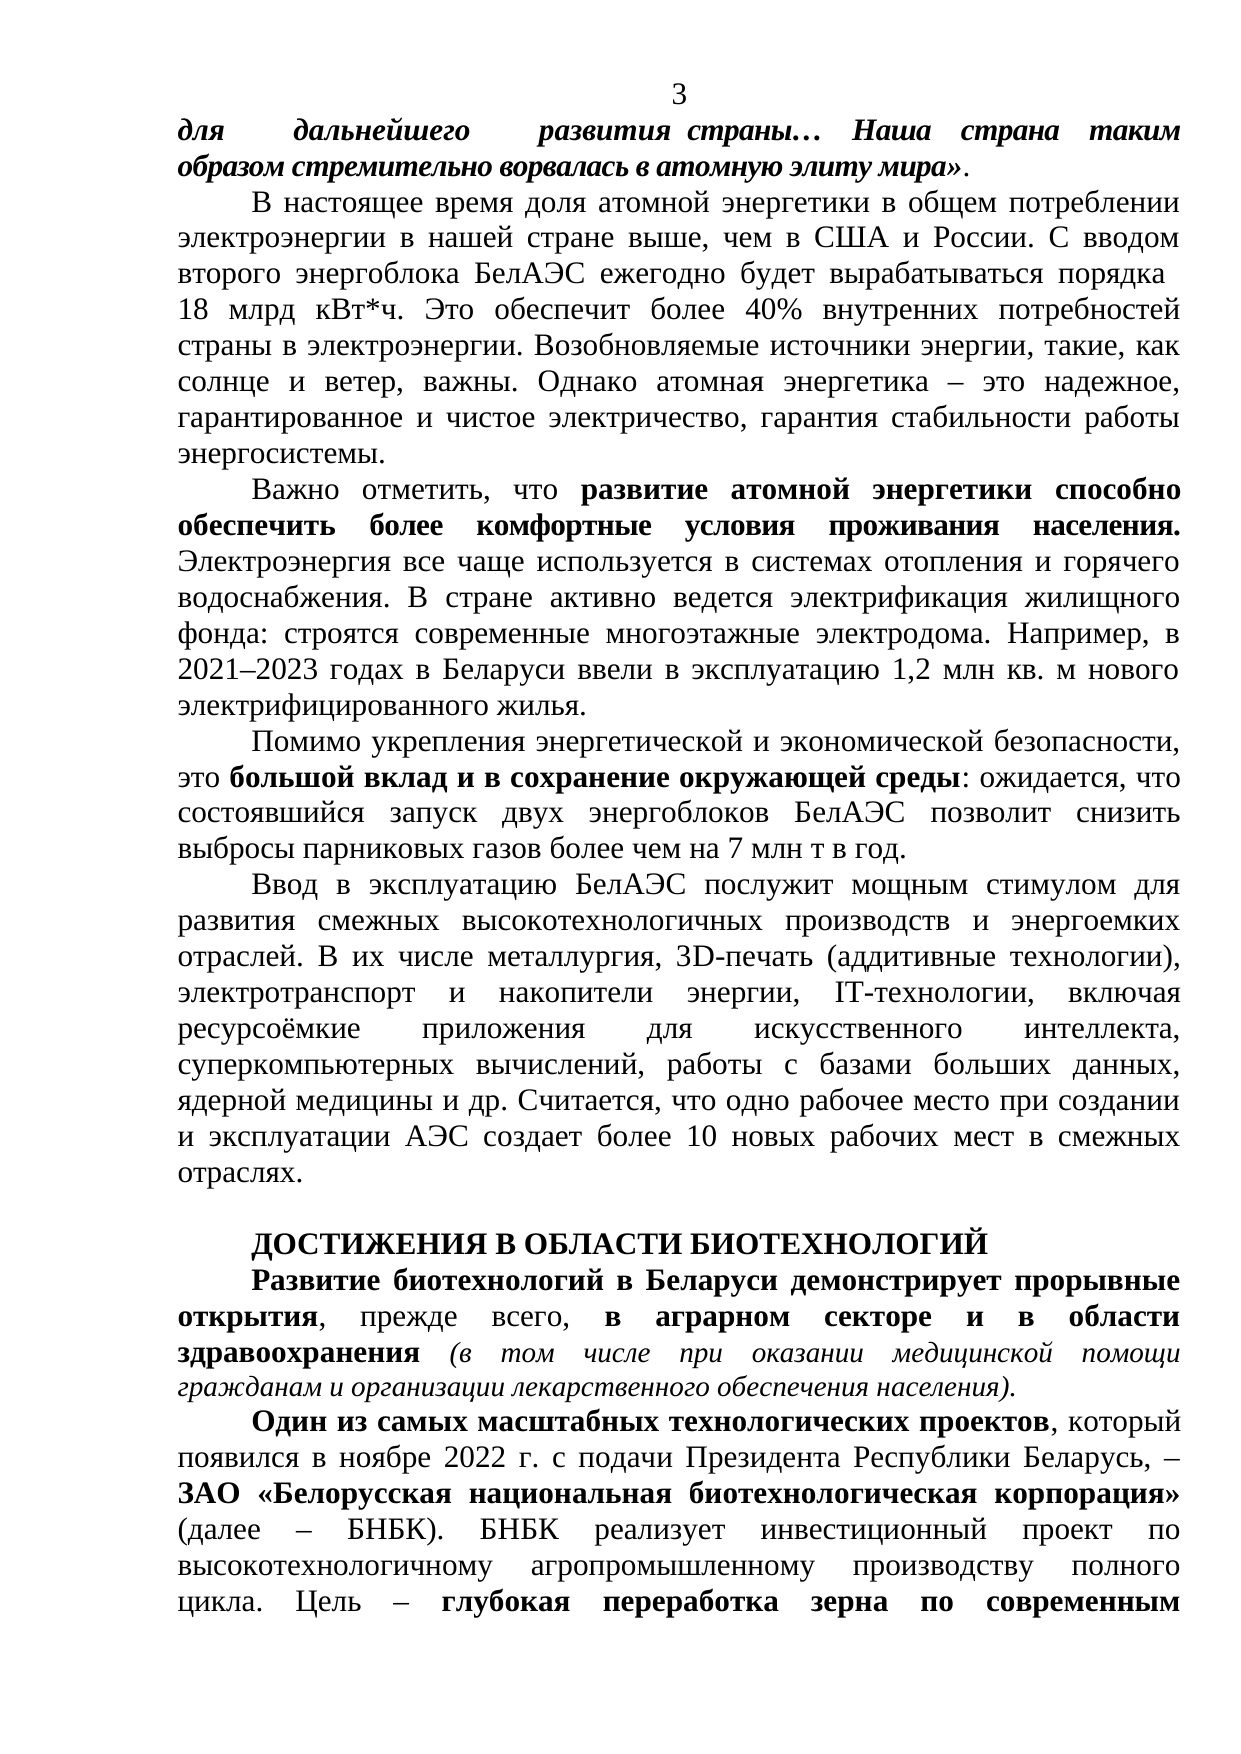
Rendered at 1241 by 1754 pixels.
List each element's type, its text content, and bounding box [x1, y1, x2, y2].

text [177, 1402, 1181, 1618]
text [177, 111, 1181, 183]
text Помимо укрепления энергетической и экономической безопасности, это большой вклад и в сохранение окружающей среды: ожидается, что состоявшийся запуск двух энергоблоков БелАЭС позволит снизить выбросы парниковых газов более чем на 7 млн т в год. [177, 722, 1181, 866]
text ДОСТИЖЕНИЯ В ОБЛАСТИ БИОТЕХНОЛОГИЙ [177, 1225, 1181, 1261]
text Ввод в эксплуатацию БелАЭС послужит мощным стимулом для развития смежных высокотехнологичных производств и энергоемких отраслей. В их числе металлургия, 3D-печать (аддитивные технологии), электротранспорт и накопители энергии, IT-технологии, включая ресурсоёмкие приложения для искусственного интеллекта, суперкомпьютерных вычислений, работы с базами больших данных, ядерной медицины и др. Считается, что одно рабочее место при создании и эксплуатации АЭС создает более 10 новых рабочих мест в смежных отраслях. [177, 866, 1181, 1189]
text В настоящее время доля атомной энергетики в общем потреблении электроэнергии в нашей стране выше, чем в США и России. С вводом второго энергоблока БелАЭС ежегодно будет вырабатываться порядка 18 млрд кВт*ч. Это обеспечит более 40% внутренних потребностей страны в электроэнергии. Возобновляемые источники энергии, такие, как солнце и ветер, важны. Однако атомная энергетика – это надежное, гарантированное и чистое электричество, гарантия стабильности работы энергосистемы. [177, 183, 1181, 470]
text Важно отметить, что развитие атомной энергетики способно обеспечить более комфортные условия проживания населения. Электроэнергия все чаще используется в системах отопления и горячего водоснабжения. В стране активно ведется электрификация жилищного фонда: строятся современные многоэтажные электродома. Например, в 2021–2023 годах в Беларуси ввели в эксплуатацию 1,2 млн кв. м нового электрифицированного жилья. [177, 470, 1181, 722]
text Развитие биотехнологий в Беларуси демонстрирует прорывные открытия, прежде всего, в аграрном секторе и в области здравоохранения (в том числе при оказании медицинской помощи гражданам и организации лекарственного обеспечения населения). [177, 1261, 1181, 1402]
